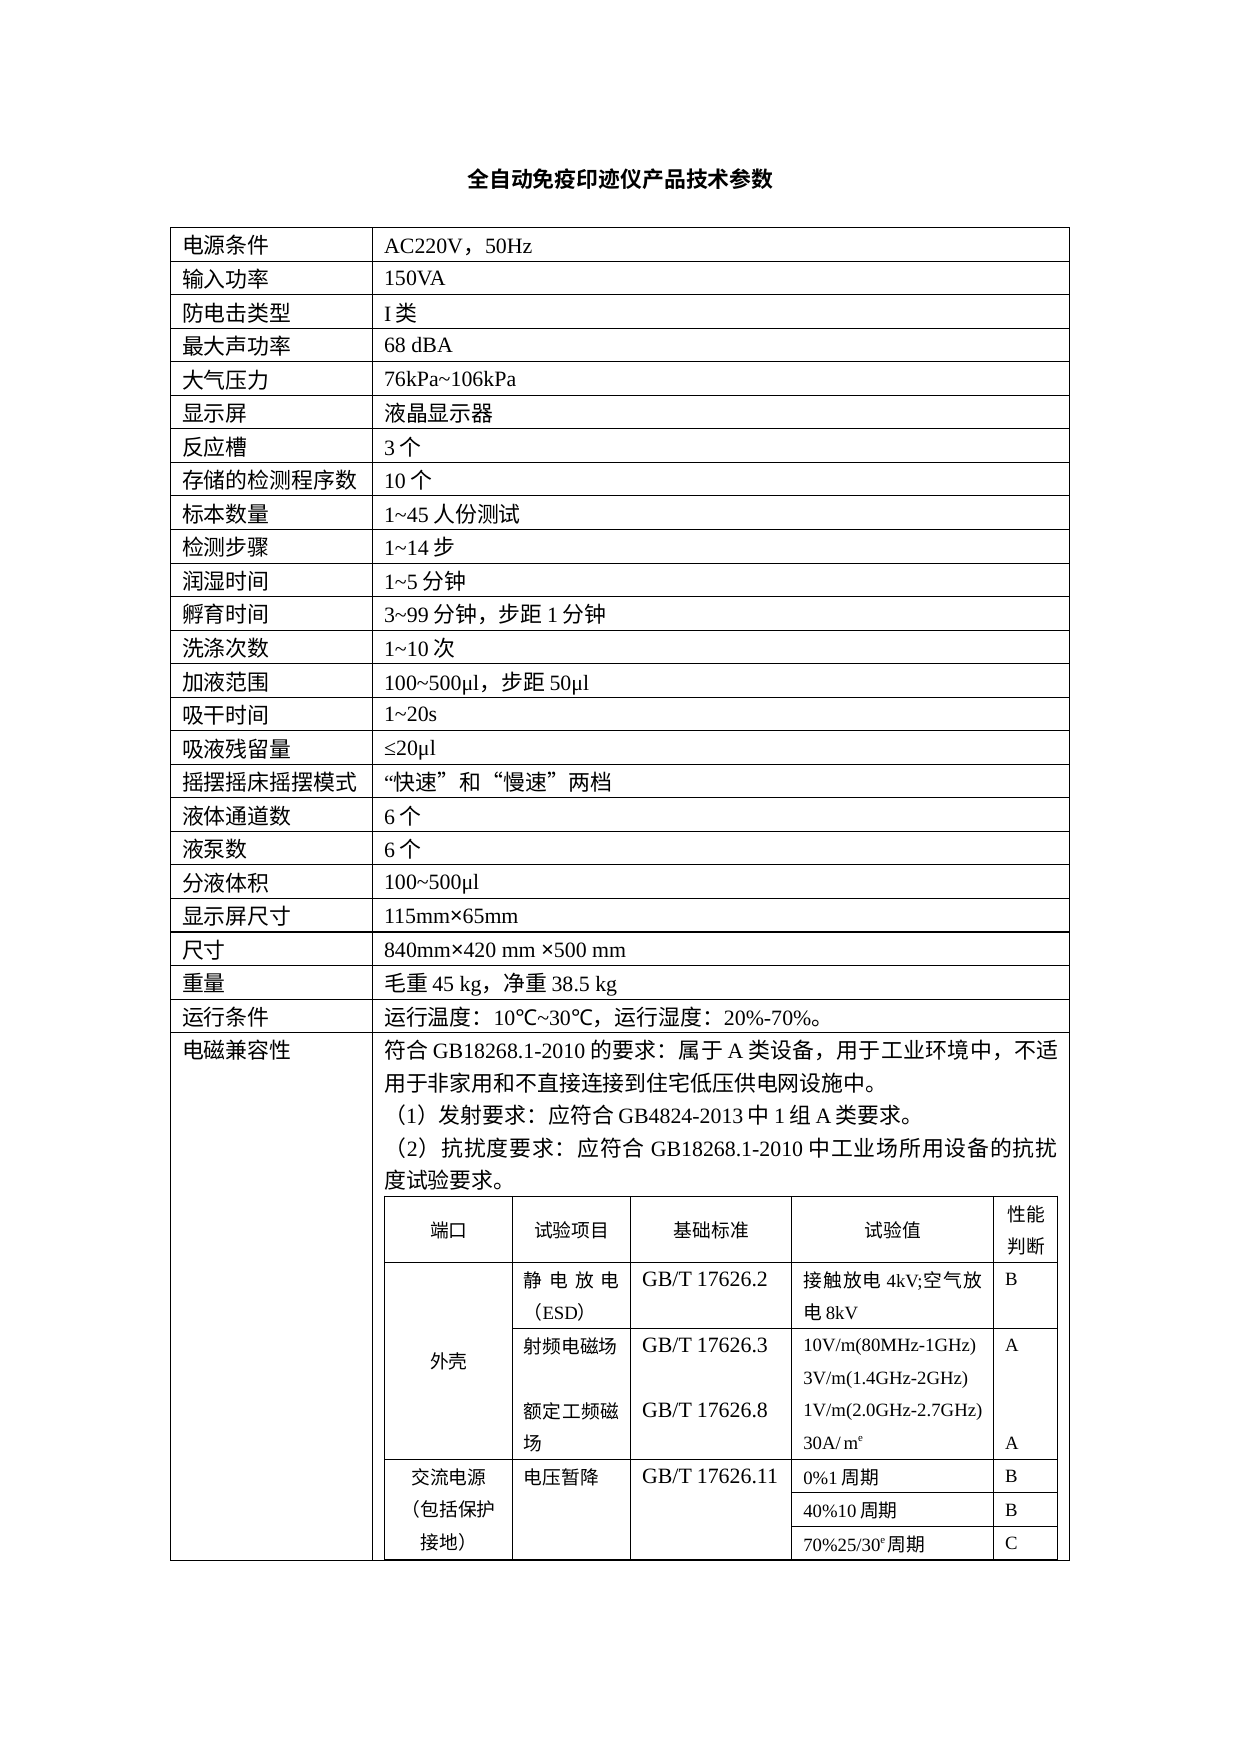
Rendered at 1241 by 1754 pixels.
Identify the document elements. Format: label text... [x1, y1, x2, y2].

table_header 电源条件 [171, 228, 372, 261]
table_cell 液晶显示器 [373, 396, 1069, 428]
table_cell 1~14步 [373, 530, 1069, 562]
table_cell 150VA [373, 262, 1069, 294]
table_cell 输入功率 [171, 262, 372, 294]
table_cell 重量 [171, 966, 372, 998]
text 全自动免疫印迹仪产品技术参数 [187, 162, 1053, 194]
table_cell 液体通道数 [171, 798, 372, 831]
table_cell 孵育时间 [171, 597, 372, 629]
table_cell 6个 [373, 832, 1069, 864]
table_cell 吸液残留量 [171, 731, 372, 764]
table_cell 3个 [373, 429, 1069, 462]
table_cell 洗涤次数 [171, 631, 372, 663]
table_cell 100~500μl [373, 865, 1069, 898]
table_cell 反应槽 [171, 429, 372, 462]
table_cell 尺寸 [171, 933, 372, 965]
table_cell 1~10次 [373, 631, 1069, 663]
table_cell 毛重45 kg，净重38.5 kg [373, 966, 1069, 998]
table_cell 加液范围 [171, 664, 372, 697]
table_cell 6个 [373, 798, 1069, 831]
table_cell “快速”和“慢速”两档 [373, 765, 1069, 797]
table_cell 1~45人份测试 [373, 496, 1069, 529]
table_cell 3~99分钟，步距1分钟 [373, 597, 1069, 629]
table_cell 存储的检测程序数 [171, 463, 372, 495]
table_cell 润湿时间 [171, 564, 372, 596]
table_cell 运行条件 [171, 1000, 372, 1032]
table_cell 最大声功率 [171, 329, 372, 361]
table_cell 115mm×65mm [373, 899, 1069, 931]
table_cell 大气压力 [171, 362, 372, 395]
table_cell ≤20μl [373, 731, 1069, 764]
table_cell 显示屏尺寸 [171, 899, 372, 931]
table_cell 检测步骤 [171, 530, 372, 562]
table_header AC220V，50Hz [373, 228, 1069, 261]
table_cell 100~500μl，步距50μl [373, 664, 1069, 697]
table_cell I类 [373, 295, 1069, 328]
table_cell 1~5分钟 [373, 564, 1069, 596]
table_cell 68 dBA [373, 329, 1069, 361]
table_cell 840mm×420 mm ×500 mm [373, 933, 1069, 965]
table_cell 运行温度：10℃~30℃，运行湿度：20%-70%。 [373, 1000, 1069, 1032]
table_cell 76kPa~106kPa [373, 362, 1069, 395]
table_cell 电磁兼容性 [171, 1033, 372, 1560]
table_cell 标本数量 [171, 496, 372, 529]
table_cell 液泵数 [171, 832, 372, 864]
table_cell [373, 1033, 1069, 1560]
table_cell 吸干时间 [171, 698, 372, 730]
table_cell 1~20s [373, 698, 1069, 730]
table_cell 摇摆摇床摇摆模式 [171, 765, 372, 797]
table_cell 显示屏 [171, 396, 372, 428]
table_cell 10个 [373, 463, 1069, 495]
table_cell 分液体积 [171, 865, 372, 898]
table_cell 防电击类型 [171, 295, 372, 328]
